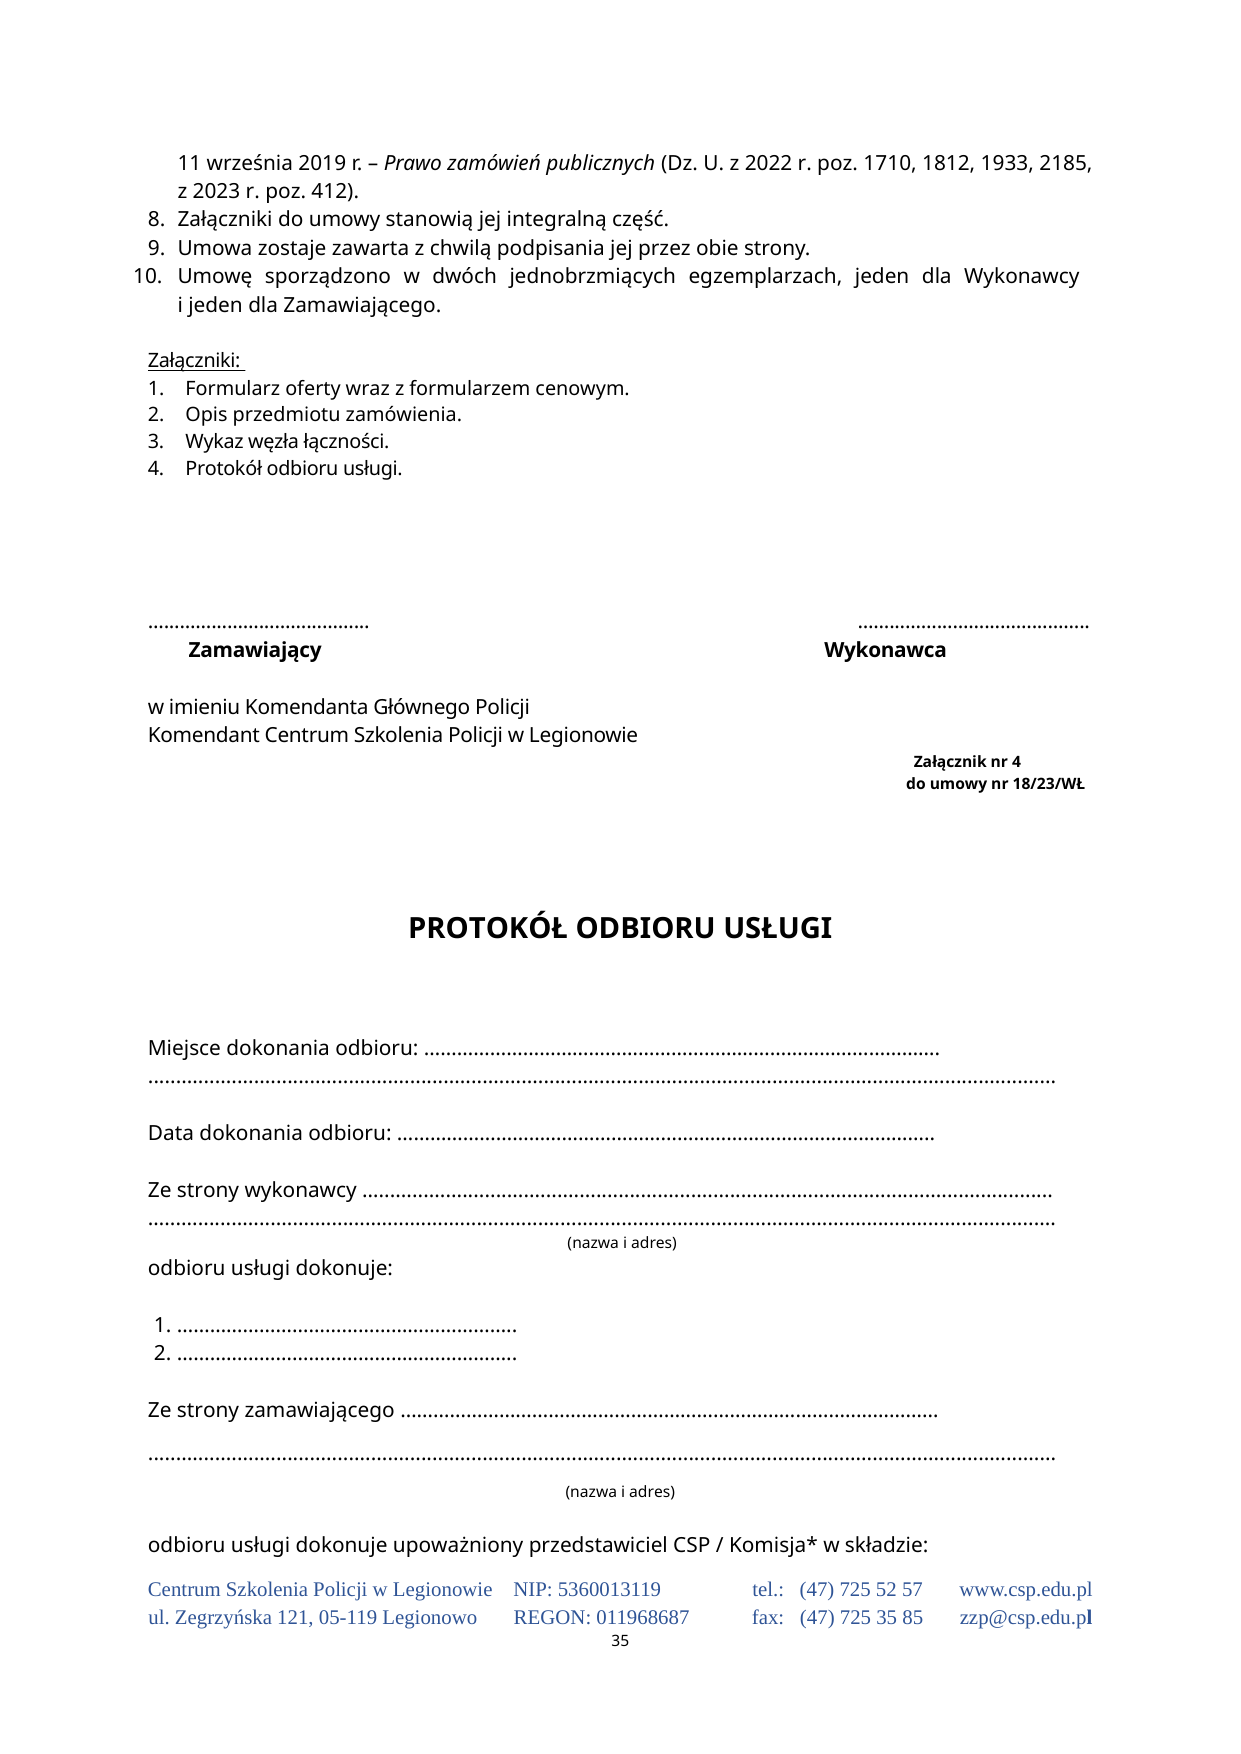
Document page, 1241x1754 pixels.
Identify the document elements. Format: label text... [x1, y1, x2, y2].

text Komendant Centrum Szkolenia Policji w Legionowie [148, 720, 1092, 749]
text Załączniki: [148, 347, 1092, 374]
text (nazwa i adres) [148, 1481, 1092, 1502]
list Wykaz węzła łączności. [148, 428, 1092, 455]
text odbioru usługi dokonuje: [148, 1253, 1092, 1282]
text ................................................................................................................................................................... [148, 1438, 1092, 1466]
text Załącznik nr 4 [783, 751, 1092, 772]
text …................................................................................................................................................................ [148, 1203, 1092, 1232]
text ................................................................................................................................................................... [148, 1061, 1092, 1090]
list Protokół odbioru usługi. [148, 455, 1092, 482]
list Umowę sporządzono w dwóch jednobrzmiących egzemplarzach, jeden dla Wykonawcy i jeden dla Zamawiającego. [133, 261, 1092, 318]
list Umowa zostaje zawarta z chwilą podpisania jej przez obie strony. [148, 233, 1092, 261]
text do umowy nr 18/23/WŁ [797, 772, 1092, 794]
text Data dokonania odbioru: …………………………………………………………………………………….. [148, 1118, 1092, 1147]
list Opis przedmiotu zamówienia. [148, 401, 1092, 428]
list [148, 148, 1092, 204]
text PROTOKÓŁ ODBIORU USŁUGI [148, 908, 1092, 947]
list Formularz oferty wraz z formularzem cenowym. [148, 374, 1092, 401]
text 1. …………………………………………………….. [148, 1310, 1092, 1338]
text Ze strony wykonawcy …......................................................................................................................... [148, 1175, 1092, 1203]
text .......................................... ............................................ Zamawiający Wykonawca [148, 607, 1092, 663]
text (nazwa i adres) [148, 1232, 1092, 1253]
text 2. …………………………………………………….. [148, 1338, 1092, 1367]
text Miejsce dokonania odbioru: …………………………………………………………………………………. [148, 1033, 1092, 1061]
list Załączniki do umowy stanowią jej integralną część. [148, 204, 1092, 233]
text w imieniu Komendanta Głównego Policji [148, 692, 1092, 720]
text Ze strony zamawiającego ……………………………………………………………………..……………… [148, 1395, 1092, 1424]
text odbioru usługi dokonuje upoważniony przedstawiciel CSP / Komisja* w składzie: [148, 1530, 1092, 1559]
